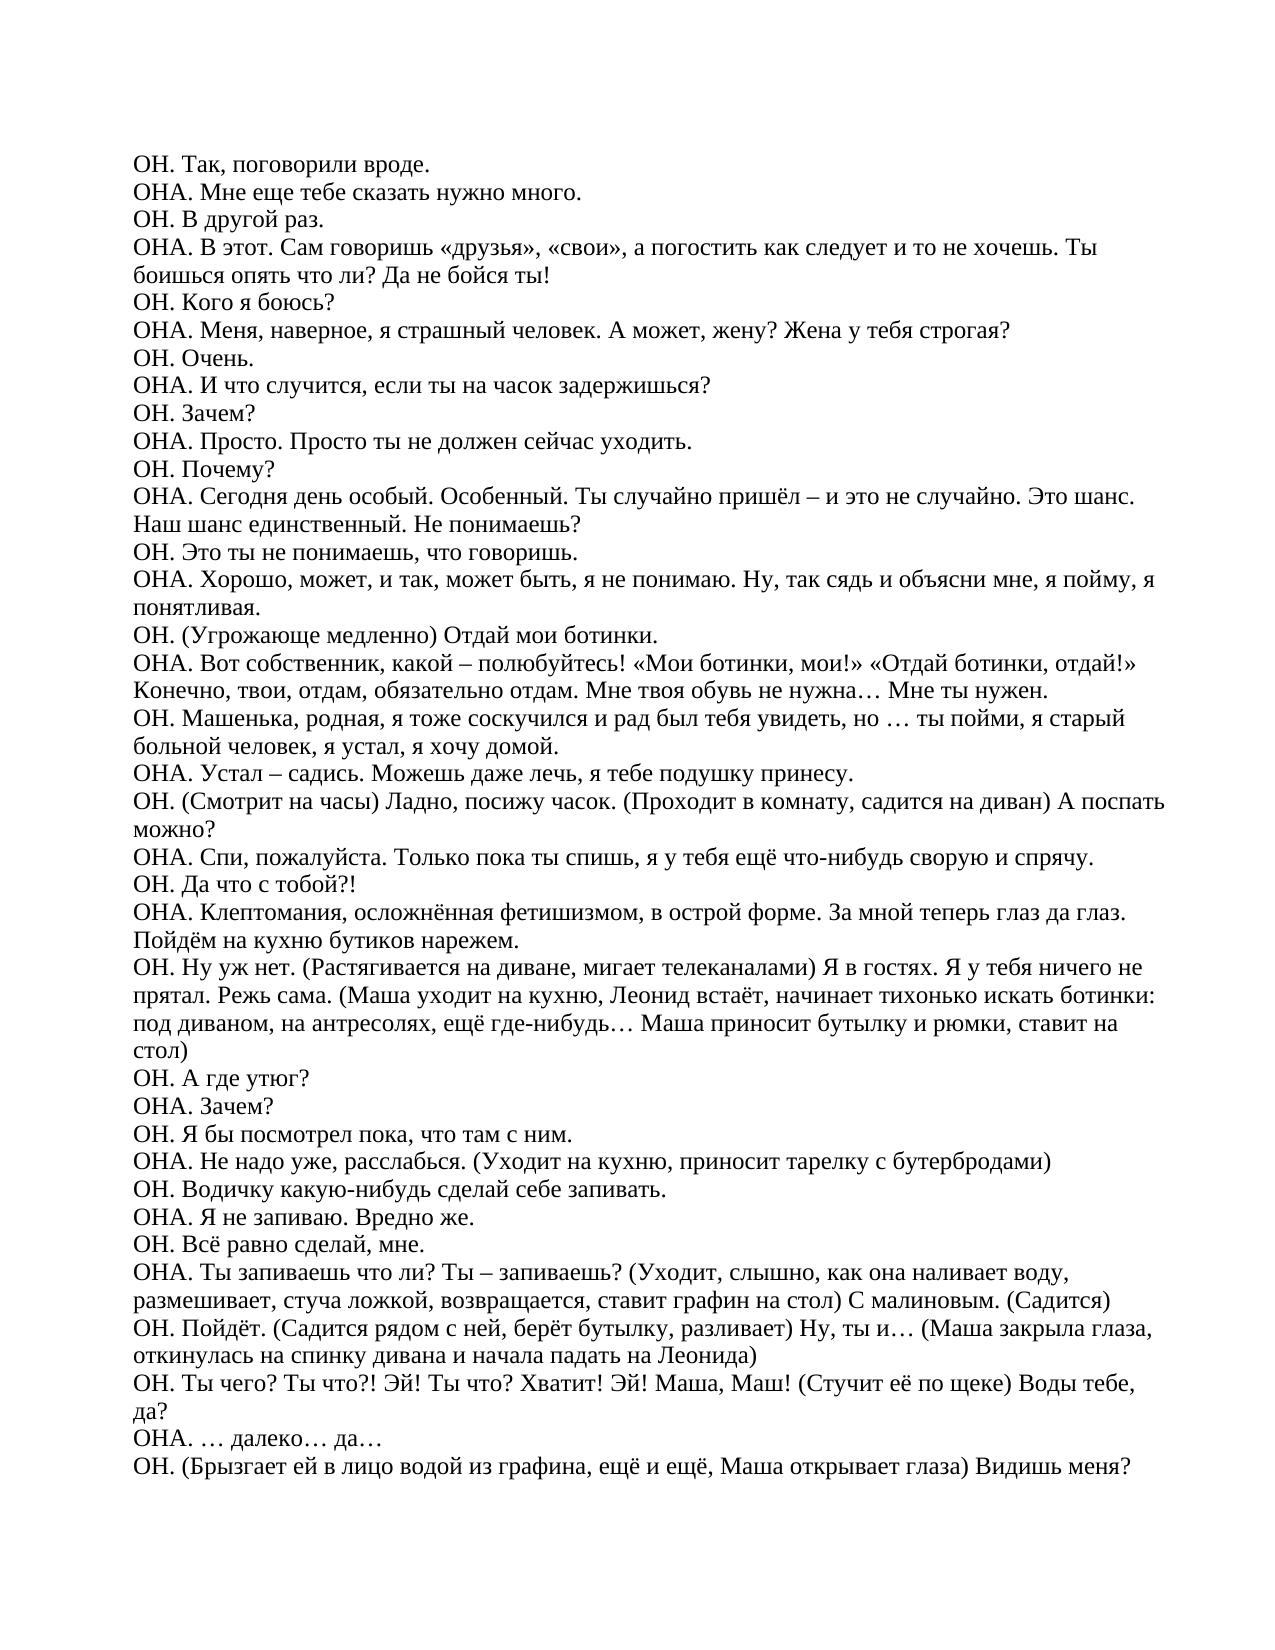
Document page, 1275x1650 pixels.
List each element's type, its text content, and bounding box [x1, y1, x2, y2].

text ОН. (Брызгает ей в лицо водой из графина, ещё и ещё, Маша открывает глаза) Видишь меня? [133, 1452, 1167, 1480]
text ОН. Ты чего? Ты что?! Эй! Ты что? Хватит! Эй! Маша, Маш! (Стучит её по щеке) Воды тебе, да? [133, 1369, 1167, 1424]
text ОНА. Не надо уже, расслабься. (Уходит на кухню, приносит тарелку с бутербродами) [133, 1147, 1167, 1175]
text ОН. Я бы посмотрел пока, что там с ним. [133, 1120, 1167, 1147]
text ОН. Очень. [133, 344, 1167, 372]
text ОН. Так, поговорили вроде. [133, 150, 1167, 178]
text ОНА. … далеко… да… [133, 1424, 1167, 1452]
text ОН. Ну уж нет. (Растягивается на диване, мигает телеканалами) Я в гостях. Я у тебя ничего не прятал. Режь сама. (Маша уходит на кухню, Леонид встаёт, начинает тихонько искать ботинки: под диваном, на антресолях, ещё где-нибудь… Маша приносит бутылку и рюмки, ставит на стол) [133, 953, 1167, 1064]
text ОНА. Клептомания, осложнённая фетишизмом, в острой форме. За мной теперь глаз да глаз. Пойдём на кухню бутиков нарежем. [133, 898, 1167, 953]
text ОНА. И что случится, если ты на часок задержишься? [133, 372, 1167, 399]
text ОН. Машенька, родная, я тоже соскучился и рад был тебя увидеть, но … ты пойми, я старый больной человек, я устал, я хочу домой. [133, 704, 1167, 759]
text ОНА. Вот собственник, какой – полюбуйтесь! «Мои ботинки, мои!» «Отдай ботинки, отдай!» Конечно, твои, отдам, обязательно отдам. Мне твоя обувь не нужна… Мне ты нужен. [133, 649, 1167, 704]
text ОНА. Сегодня день особый. Особенный. Ты случайно пришёл – и это не случайно. Это шанс. Наш шанс единственный. Не понимаешь? [133, 482, 1167, 538]
text ОН. Водичку какую-нибудь сделай себе запивать. [133, 1175, 1167, 1203]
text ОН. Кого я боюсь? [133, 288, 1167, 316]
text ОНА. Спи, пожалуйста. Только пока ты спишь, я у тебя ещё что-нибудь сворую и спрячу. [133, 843, 1167, 870]
text ОНА. Устал – садись. Можешь даже лечь, я тебе подушку принесу. [133, 759, 1167, 787]
text ОН. (Смотрит на часы) Ладно, посижу часок. (Проходит в комнату, садится на диван) А поспать можно? [133, 787, 1167, 843]
text ОН. Всё равно сделай, мне. [133, 1231, 1167, 1258]
text ОН. Это ты не понимаешь, что говоришь. [133, 538, 1167, 566]
text ОНА. В этот. Сам говоришь «друзья», «свои», а погостить как следует и то не хочешь. Ты боишься опять что ли? Да не бойся ты! [133, 233, 1167, 288]
text ОН. (Угрожающе медленно) Отдай мои ботинки. [133, 621, 1167, 649]
text ОНА. Ты запиваешь что ли? Ты – запиваешь? (Уходит, слышно, как она наливает воду, размешивает, стуча ложкой, возвращается, ставит графин на стол) С малиновым. (Садится) [133, 1258, 1167, 1314]
text ОН. А где утюг? [133, 1064, 1167, 1092]
text ОНА. Мне еще тебе сказать нужно много. [133, 178, 1167, 205]
text ОНА. Просто. Просто ты не должен сейчас уходить. [133, 427, 1167, 455]
text ОН. Пойдёт. (Садится рядом с ней, берёт бутылку, разливает) Ну, ты и… (Маша закрыла глаза, откинулась на спинку дивана и начала падать на Леонида) [133, 1314, 1167, 1369]
text ОНА. Я не запиваю. Вредно же. [133, 1203, 1167, 1231]
text ОНА. Зачем? [133, 1092, 1167, 1120]
text ОН. Да что с тобой?! [133, 870, 1167, 898]
text ОН. В другой раз. [133, 205, 1167, 233]
text ОНА. Хорошо, может, и так, может быть, я не понимаю. Ну, так сядь и объясни мне, я пойму, я понятливая. [133, 566, 1167, 621]
text ОН. Зачем? [133, 399, 1167, 427]
text ОН. Почему? [133, 455, 1167, 482]
text ОНА. Меня, наверное, я страшный человек. А может, жену? Жена у тебя строгая? [133, 316, 1167, 344]
